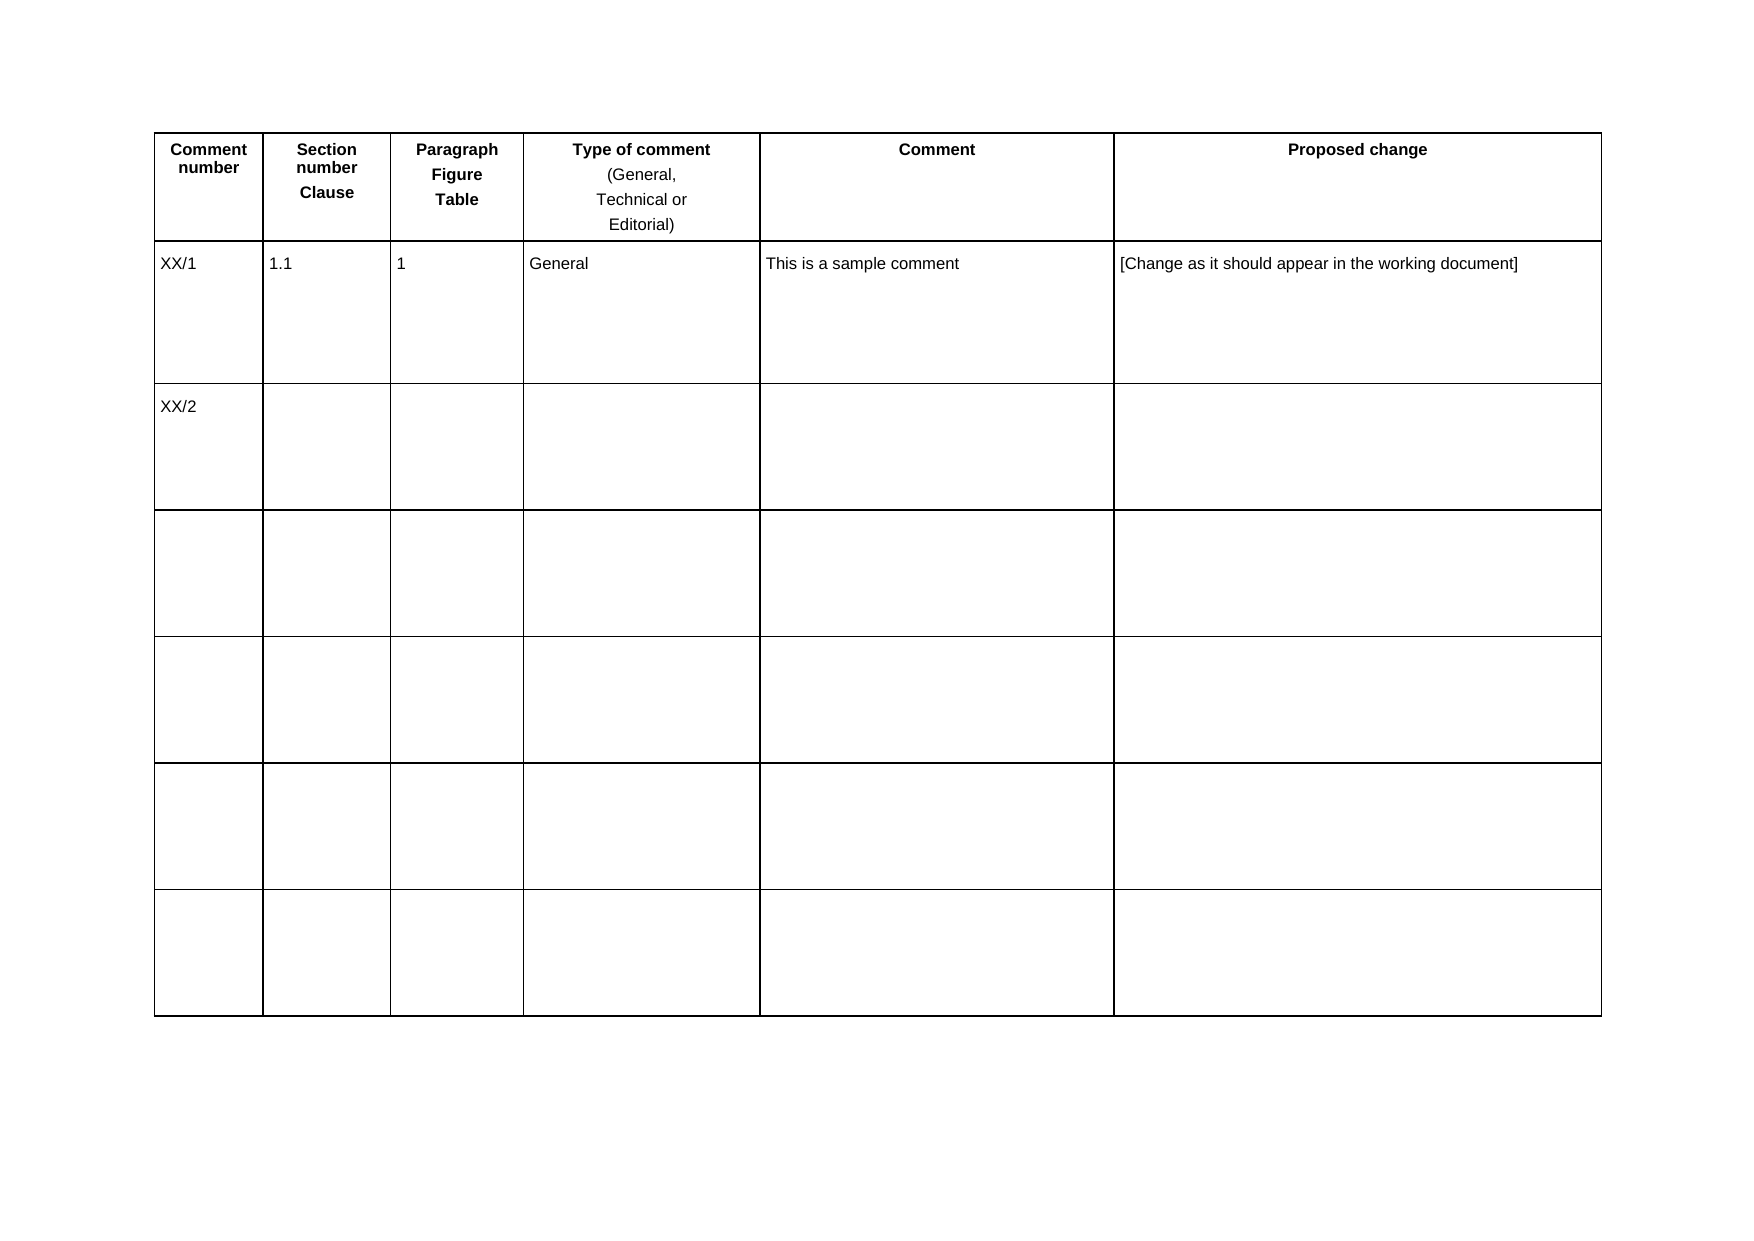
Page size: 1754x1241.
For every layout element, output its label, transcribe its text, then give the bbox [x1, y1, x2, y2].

table_cell [155, 511, 262, 636]
table_header Type of comment (General, Technical or Editorial) [524, 134, 759, 240]
table_cell [524, 637, 759, 762]
table_cell 1 [391, 242, 523, 383]
table_cell [264, 637, 390, 762]
table_cell [264, 890, 390, 1015]
table_cell [155, 890, 262, 1015]
table_header Paragraph Figure Table [391, 134, 523, 240]
table_cell [1115, 637, 1601, 762]
table_cell [761, 764, 1113, 888]
table_cell General [524, 242, 759, 383]
table_cell [1115, 384, 1601, 509]
table_cell [391, 890, 523, 1015]
table_header Comment number [155, 134, 262, 240]
table_cell [761, 637, 1113, 762]
table_cell [155, 637, 262, 762]
table_header Comment [761, 134, 1113, 240]
table_cell [761, 384, 1113, 509]
table_cell [524, 384, 759, 509]
table_cell [391, 637, 523, 762]
table_cell [524, 764, 759, 888]
table_cell [391, 384, 523, 509]
table_cell [1115, 890, 1601, 1015]
table_cell XX/1 [155, 242, 262, 383]
table_cell [524, 890, 759, 1015]
table_cell [264, 764, 390, 888]
table_cell [524, 511, 759, 636]
table_cell This is a sample comment [761, 242, 1113, 383]
table_cell [264, 384, 390, 509]
table_cell 1.1 [264, 242, 390, 383]
table_header Proposed change [1115, 134, 1601, 240]
table_cell [761, 890, 1113, 1015]
table_cell [155, 764, 262, 888]
table_cell [391, 511, 523, 636]
table_cell [761, 511, 1113, 636]
table_cell [1115, 764, 1601, 888]
table_cell [391, 764, 523, 888]
table_header Section number Clause [264, 134, 390, 240]
table_cell [1115, 511, 1601, 636]
table_cell [264, 511, 390, 636]
table_cell XX/2 [155, 384, 262, 509]
table_cell [Change as it should appear in the working document] [1115, 242, 1601, 383]
